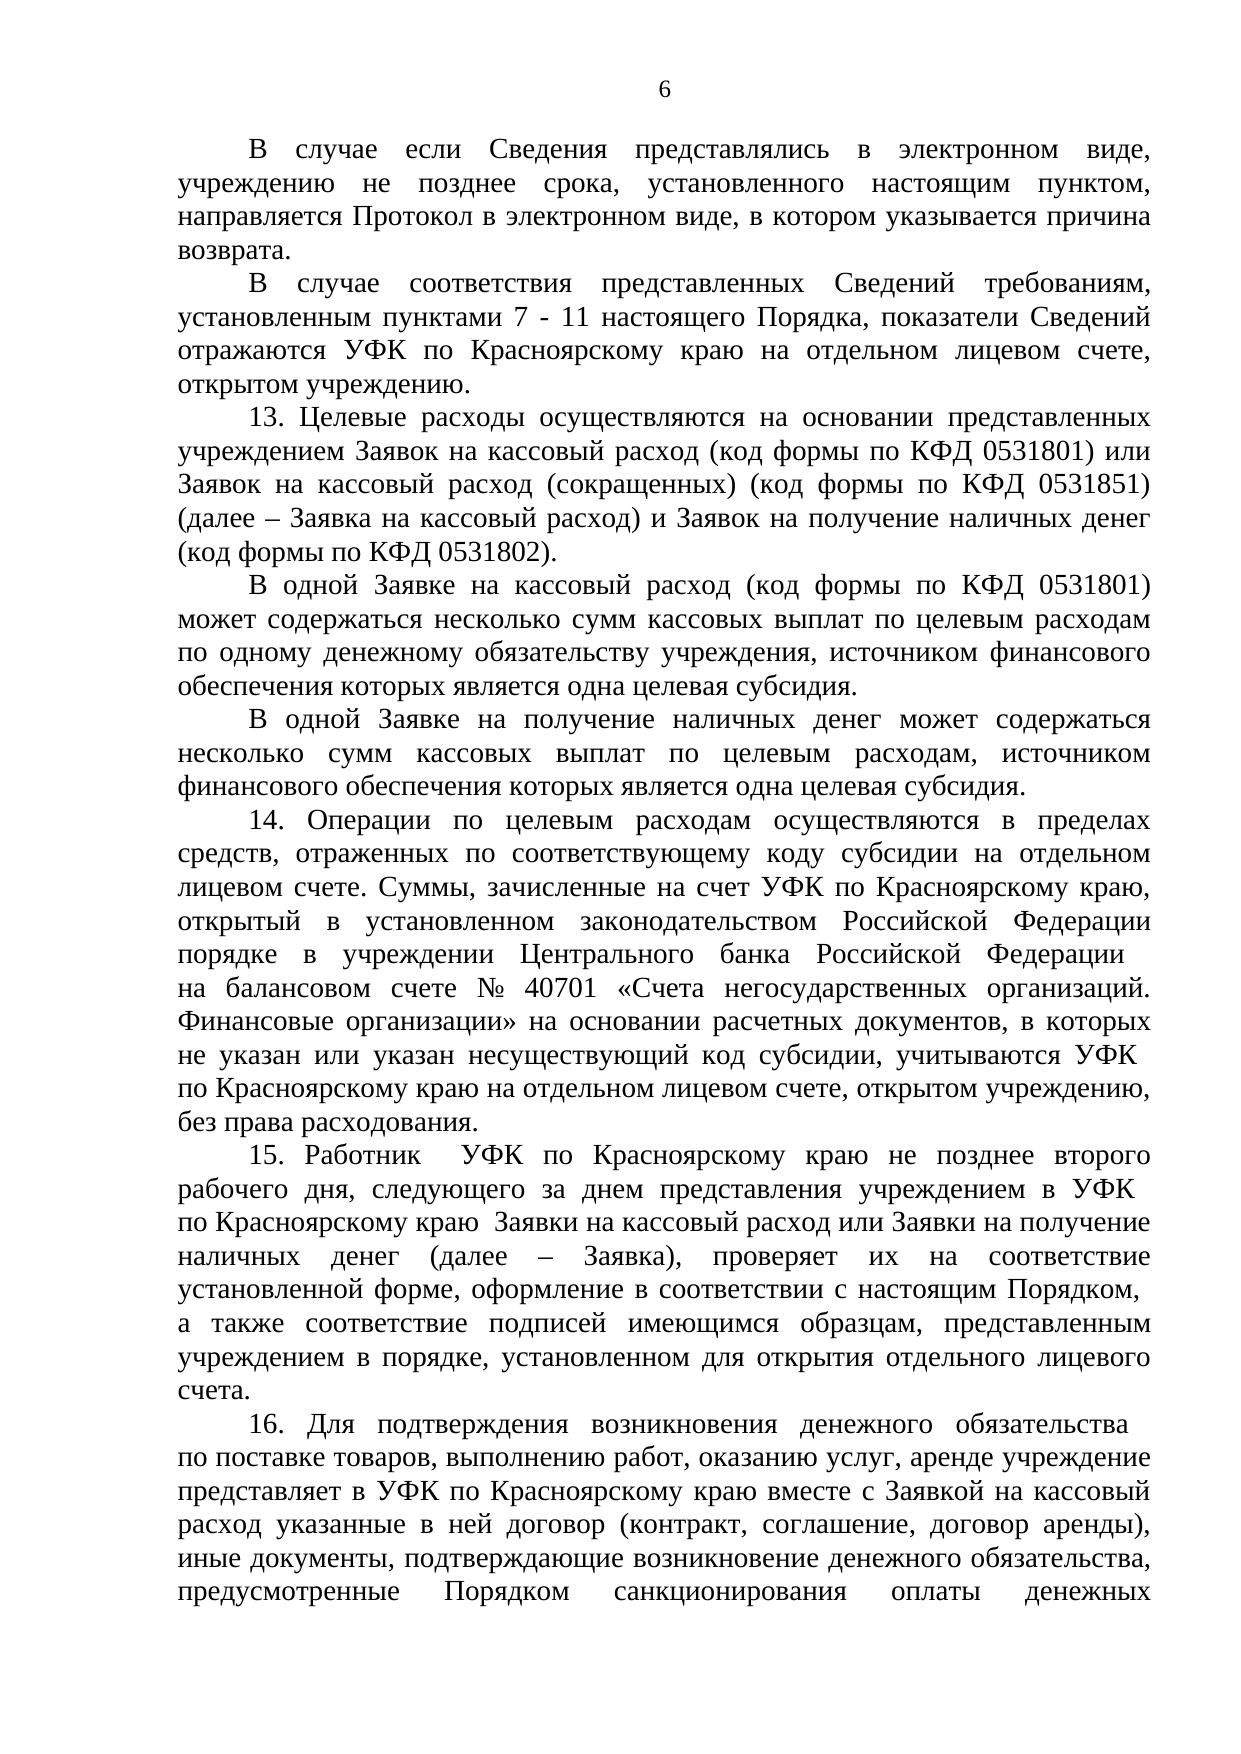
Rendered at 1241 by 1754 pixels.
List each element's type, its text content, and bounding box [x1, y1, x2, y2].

text В одной Заявке на получение наличных денег может содержаться несколько сумм кассовых выплат по целевым расходам, источником финансового обеспечения которых является одна целевая субсидия. [177, 701, 1152, 802]
text 15. Работник УФК по Красноярскому краю не позднее второго рабочего дня, следующего за днем представления учреждением в УФК по Красноярскому краю Заявки на кассовый расход или Заявки на получение наличных денег (далее – Заявка), проверяет их на соответствие установленной форме, оформление в соответствии с настоящим Порядком, а также соответствие подписей имеющимся образцам, представленным учреждением в порядке, установленном для открытия отдельного лицевого счета. [177, 1137, 1152, 1406]
text В одной Заявке на кассовый расход (код формы по КФД 0531801) может содержаться несколько сумм кассовых выплат по целевым расходам по одному денежному обязательству учреждения, источником финансового обеспечения которых является одна целевая субсидия. [177, 567, 1152, 701]
text 13. Целевые расходы осуществляются на основании представленных учреждением Заявок на кассовый расход (код формы по КФД 0531801) или Заявок на кассовый расход (сокращенных) (код формы по КФД 0531851) (далее – Заявка на кассовый расход) и Заявок на получение наличных денег (код формы по КФД 0531802). [177, 399, 1152, 567]
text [177, 1406, 1152, 1607]
text В случае если Сведения представлялись в электронном виде, учреждению не позднее срока, установленного настоящим пунктом, направляется Протокол в электронном виде, в котором указывается причина возврата. [177, 131, 1152, 265]
text В случае соответствия представленных Сведений требованиям, установленным пунктами 7 - 11 настоящего Порядка, показатели Сведений отражаются УФК по Красноярскому краю на отдельном лицевом счете, открытом учреждению. [177, 265, 1152, 399]
text 14. Операции по целевым расходам осуществляются в пределах средств, отраженных по соответствующему коду субсидии на отдельном лицевом счете. Суммы, зачисленные на счет УФК по Красноярскому краю, открытый в установленном законодательством Российской Федерации порядке в учреждении Центрального банка Российской Федерации на балансовом счете № 40701 «Счета негосударственных организаций. Финансовые организации» на основании расчетных документов, в которых не указан или указан несуществующий код субсидии, учитываются УФК по Красноярскому краю на отдельном лицевом счете, открытом учреждению, без права расходования. [177, 802, 1152, 1137]
